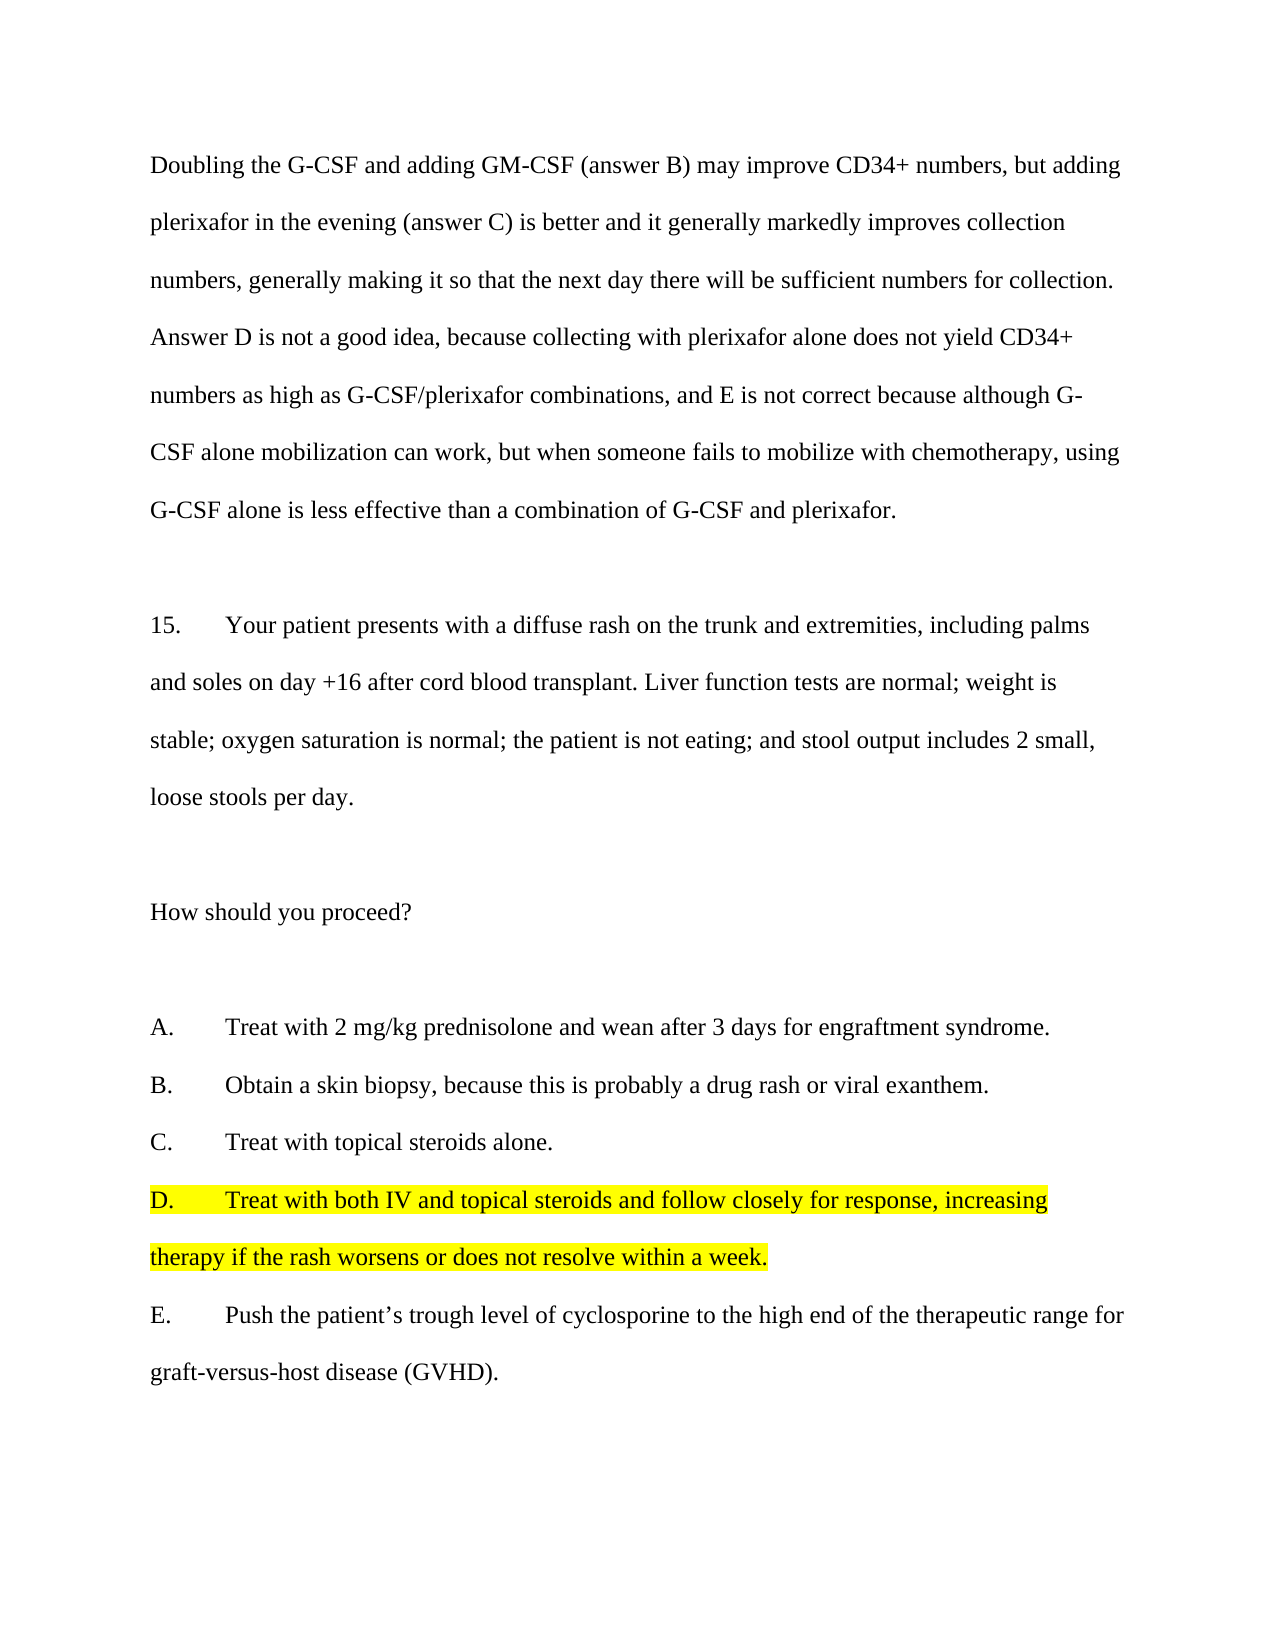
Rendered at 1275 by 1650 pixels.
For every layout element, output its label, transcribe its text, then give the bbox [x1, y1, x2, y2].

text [150, 150, 1125, 524]
text 15. Your patient presents with a diffuse rash on the trunk and extremities, including palms and soles on day +16 after cord blood transplant. Liver function tests are normal; weight is stable; oxygen saturation is normal; the patient is not eating; and stool output includes 2 small, loose stools per day. [150, 610, 1125, 811]
text B. Obtain a skin biopsy, because this is probably a drug rash or viral exanthem. [150, 1070, 1125, 1099]
text C. Treat with topical steroids alone. [150, 1127, 1125, 1156]
text D. Treat with both IV and topical steroids and follow closely for response, increasing therapy if the rash worsens or does not resolve within a week. [150, 1185, 1125, 1271]
text A. Treat with 2 mg/kg prednisolone and wean after 3 days for engraftment syndrome. [150, 1012, 1125, 1041]
text E. Push the patient’s trough level of cyclosporine to the high end of the therapeutic range for graft-versus-host disease (GVHD). [150, 1300, 1125, 1386]
text How should you proceed? [150, 897, 1125, 926]
